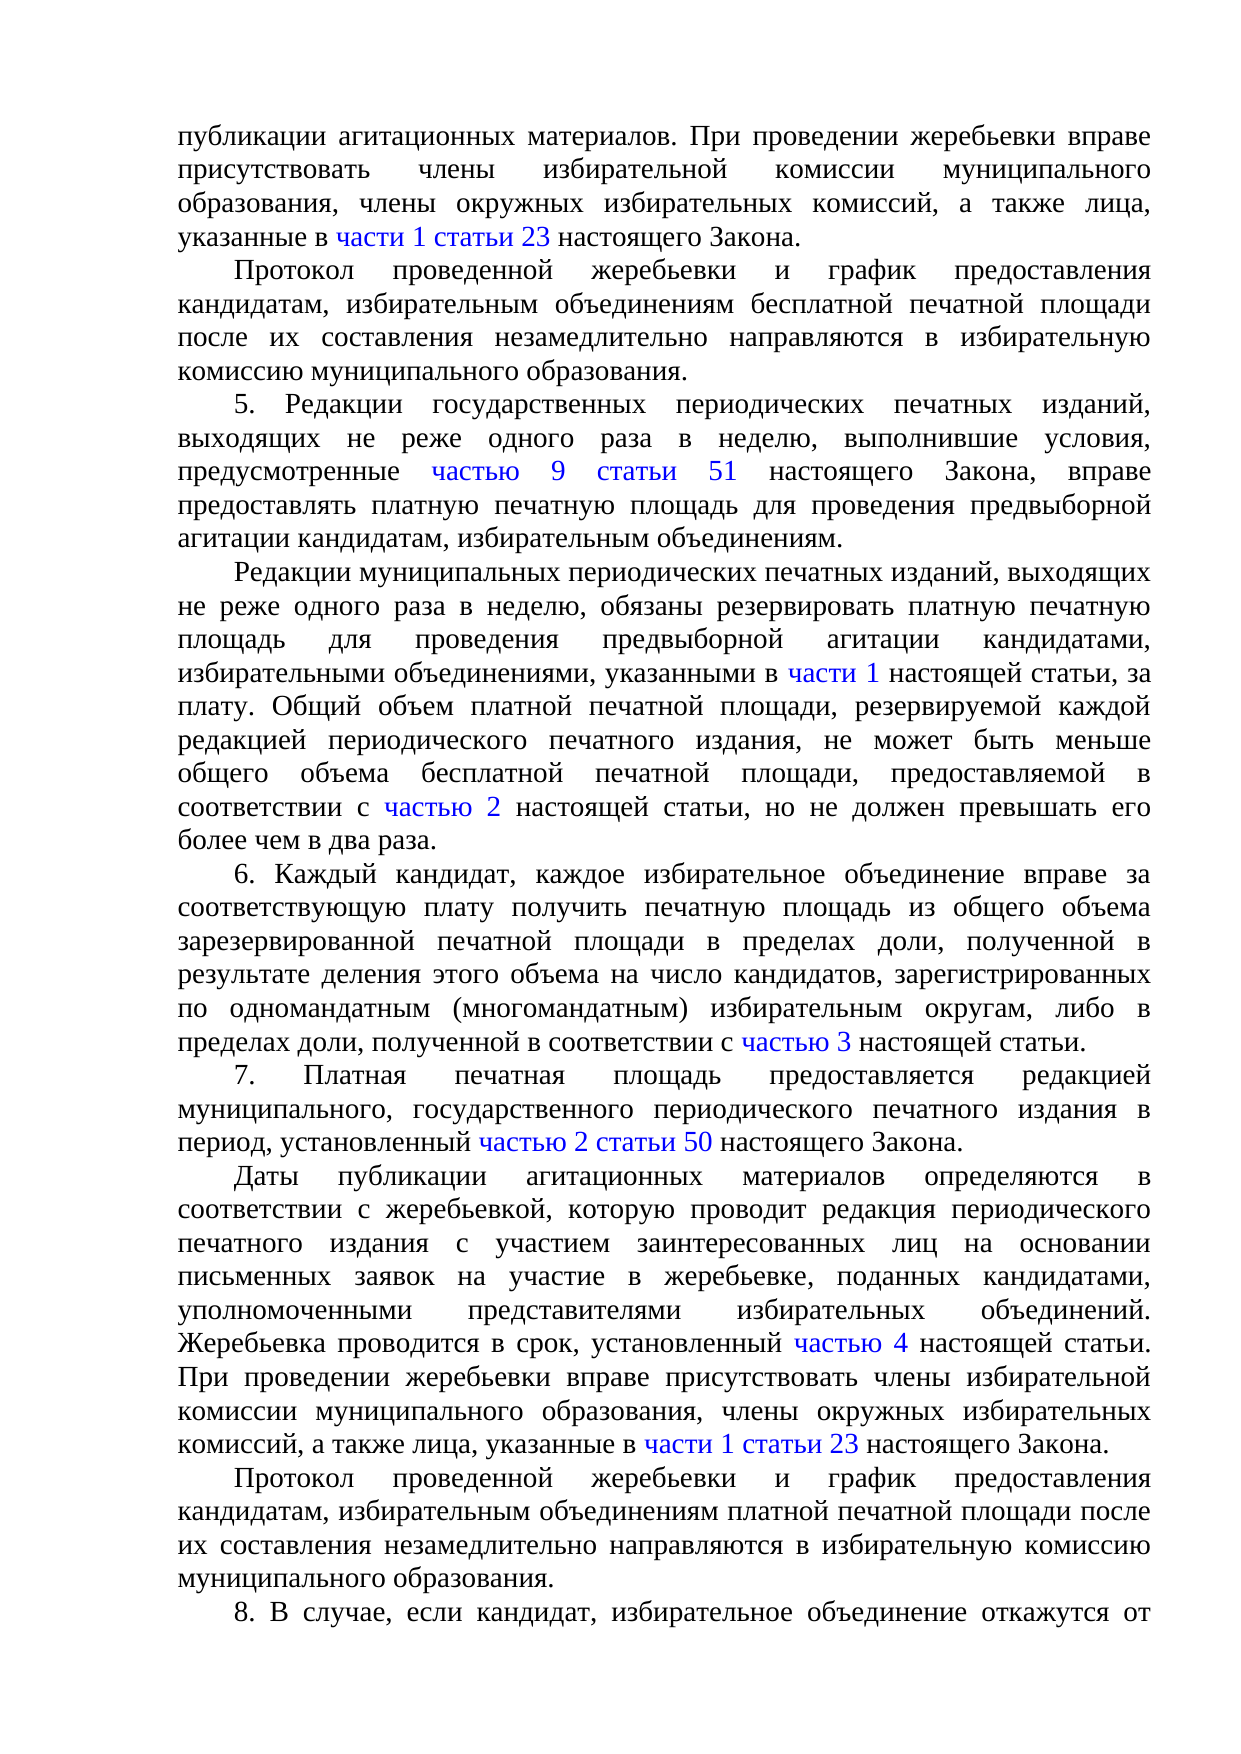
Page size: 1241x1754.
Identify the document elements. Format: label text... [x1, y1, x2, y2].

text Протокол проведенной жеребьевки и график предоставления кандидатам, избирательным объединениям платной печатной площади после их составления незамедлительно направляются в избирательную комиссию муниципального образования. [177, 1460, 1152, 1594]
text Редакции муниципальных периодических печатных изданий, выходящих не реже одного раза в неделю, обязаны резервировать платную печатную площадь для проведения предвыборной агитации кандидатами, избирательными объединениями, указанными в части 1 настоящей статьи, за плату. Общий объем платной печатной площади, резервируемой каждой редакцией периодического печатного издания, не может быть меньше общего объема бесплатной печатной площади, предоставляемой в соответствии с частью 2 настоящей статьи, но не должен превышать его более чем в два раза. [177, 554, 1152, 856]
text 7. Платная печатная площадь предоставляется редакцией муниципального, государственного периодического печатного издания в период, установленный частью 2 статьи 50 настоящего Закона. [177, 1057, 1152, 1158]
text 5. Редакции государственных периодических печатных изданий, выходящих не реже одного раза в неделю, выполнившие условия, предусмотренные частью 9 статьи 51 настоящего Закона, вправе предоставлять платную печатную площадь для проведения предвыборной агитации кандидатам, избирательным объединениям. [177, 386, 1152, 554]
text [177, 118, 1152, 252]
text 6. Каждый кандидат, каждое избирательное объединение вправе за соответствующую плату получить печатную площадь из общего объема зарезервированной печатной площади в пределах доли, полученной в результате деления этого объема на число кандидатов, зарегистрированных по одномандатным (многомандатным) избирательным округам, либо в пределах доли, полученной в соответствии с частью 3 настоящей статьи. [177, 856, 1152, 1057]
text Даты публикации агитационных материалов определяются в соответствии с жеребьевкой, которую проводит редакция периодического печатного издания с участием заинтересованных лиц на основании письменных заявок на участие в жеребьевке, поданных кандидатами, уполномоченными представителями избирательных объединений. Жеребьевка проводится в срок, установленный частью 4 настоящей статьи. При проведении жеребьевки вправе присутствовать члены избирательной комиссии муниципального образования, члены окружных избирательных комиссий, а также лица, указанные в части 1 статьи 23 настоящего Закона. [177, 1158, 1152, 1460]
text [177, 1594, 1152, 1627]
text Протокол проведенной жеребьевки и график предоставления кандидатам, избирательным объединениям бесплатной печатной площади после их составления незамедлительно направляются в избирательную комиссию муниципального образования. [177, 252, 1152, 386]
